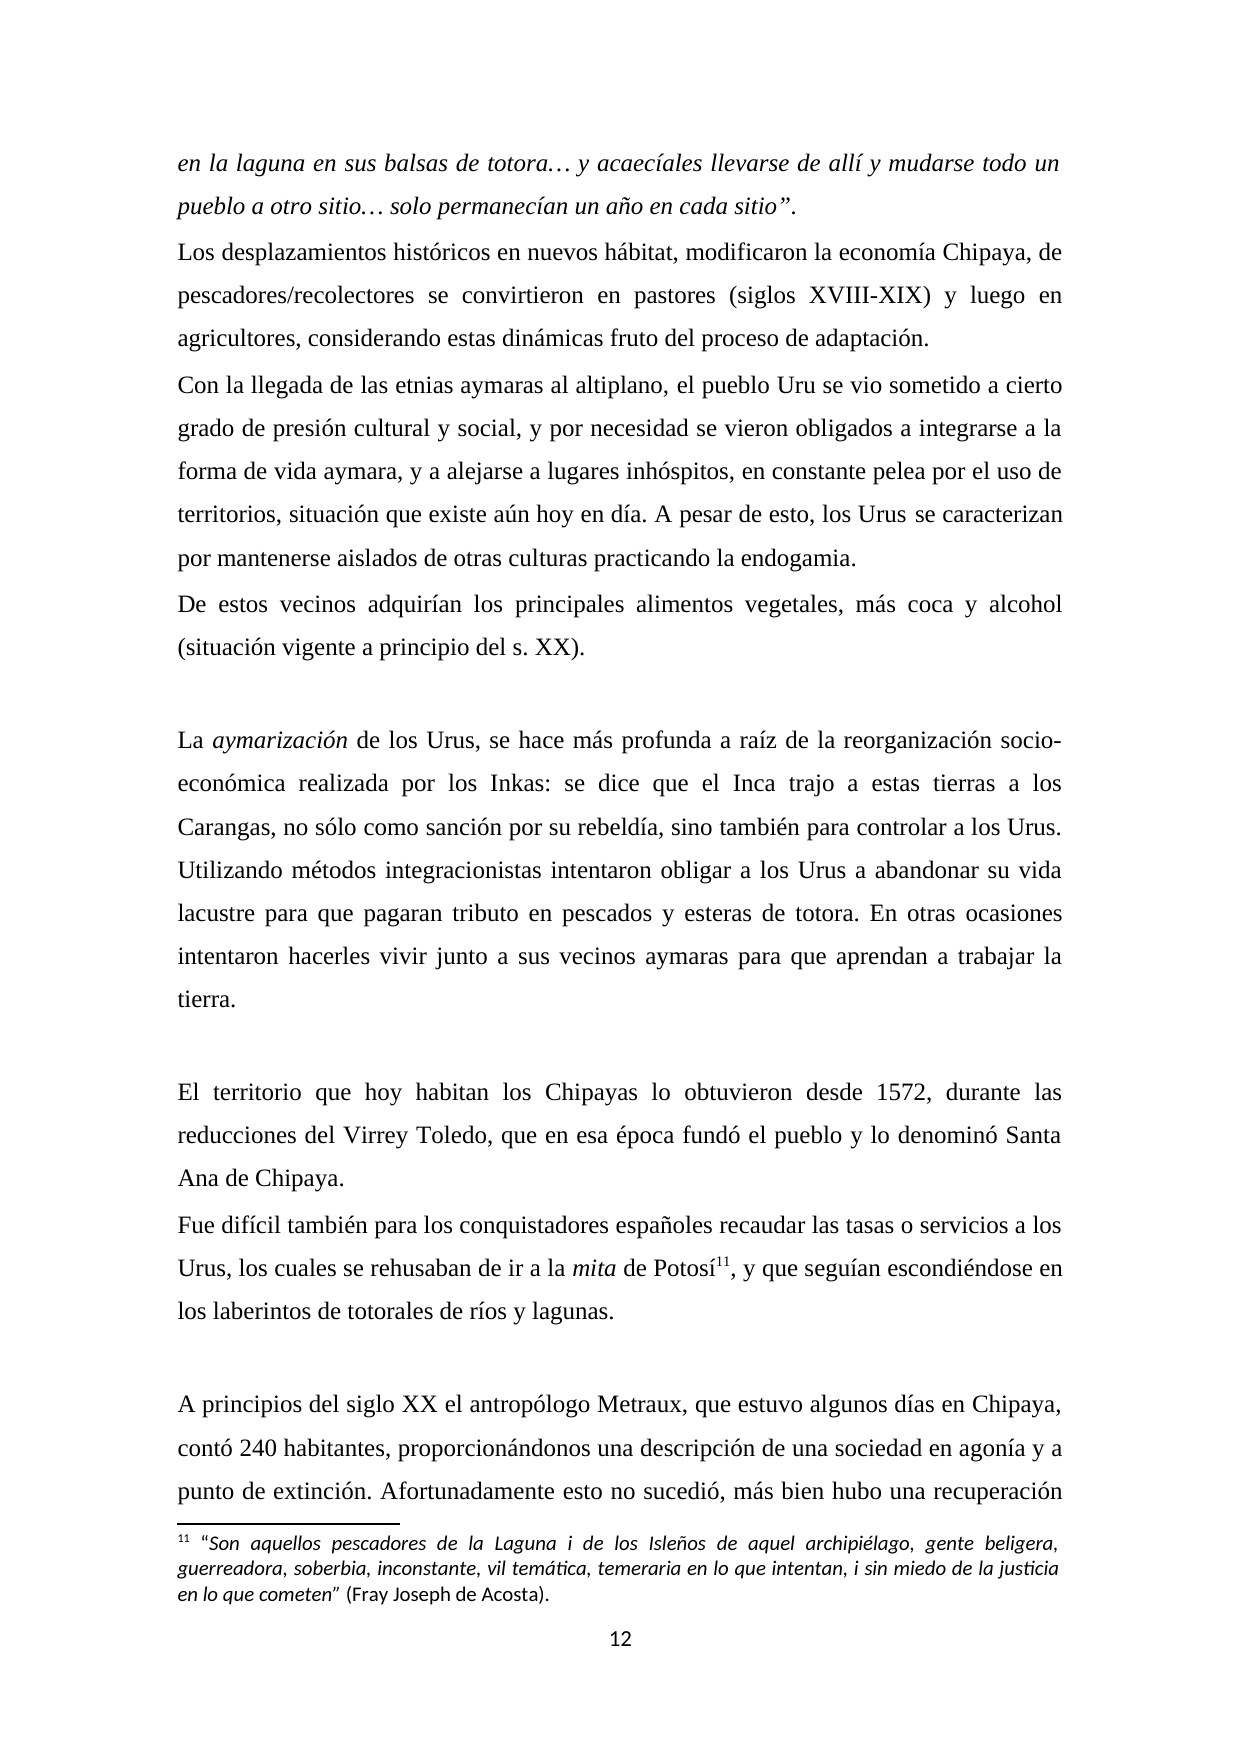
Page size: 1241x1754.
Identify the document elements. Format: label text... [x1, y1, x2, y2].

text Los desplazamientos históricos en nuevos hábitat, modificaron la economía Chipaya, de pescadores/recolectores se convirtieron en pastores (siglos XVIII-XIX) y luego en agricultores, considerando estas dinámicas fruto del proceso de adaptación. [177, 237, 1063, 352]
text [177, 1389, 1063, 1504]
text Con la llegada de las etnias aymaras al altiplano, el pueblo Uru se vio sometido a cierto grado de presión cultural y social, y por necesidad se vieron obligados a integrarse a la forma de vida aymara, y a alejarse a lugares inhóspitos, en constante pelea por el uso de territorios, situación que existe aún hoy en día. A pesar de esto, los Urus se caracterizan por mantenerse aislados de otras culturas practicando la endogamia. [177, 370, 1063, 571]
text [177, 148, 1063, 219]
text La aymarización de los Urus, se hace más profunda a raíz de la reorganización socio-económica realizada por los Inkas: se dice que el Inca trajo a estas tierras a los Carangas, no sólo como sanción por su rebeldía, sino también para controlar a los Urus. Utilizando métodos integracionistas intentaron obligar a los Urus a abandonar su vida lacustre para que pagaran tributo en pescados y esteras de totora. En otras ocasiones intentaron hacerles vivir junto a sus vecinos aymaras para que aprendan a trabajar la tierra. [177, 725, 1063, 1013]
text El territorio que hoy habitan los Chipayas lo obtuvieron desde 1572, durante las reducciones del Virrey Toledo, que en esa época fundó el pueblo y lo denominó Santa Ana de Chipaya. [177, 1077, 1063, 1192]
text De estos vecinos adquirían los principales alimentos vegetales, más coca y alcohol (situación vigente a principio del s. XX). [177, 589, 1063, 661]
text Fue difícil también para los conquistadores españoles recaudar las tasas o servicios a los Urus, los cuales se rehusaban de ir a la mita de Potosí, y que seguían escondiéndose en los laberintos de totorales de ríos y lagunas. [177, 1210, 1063, 1325]
